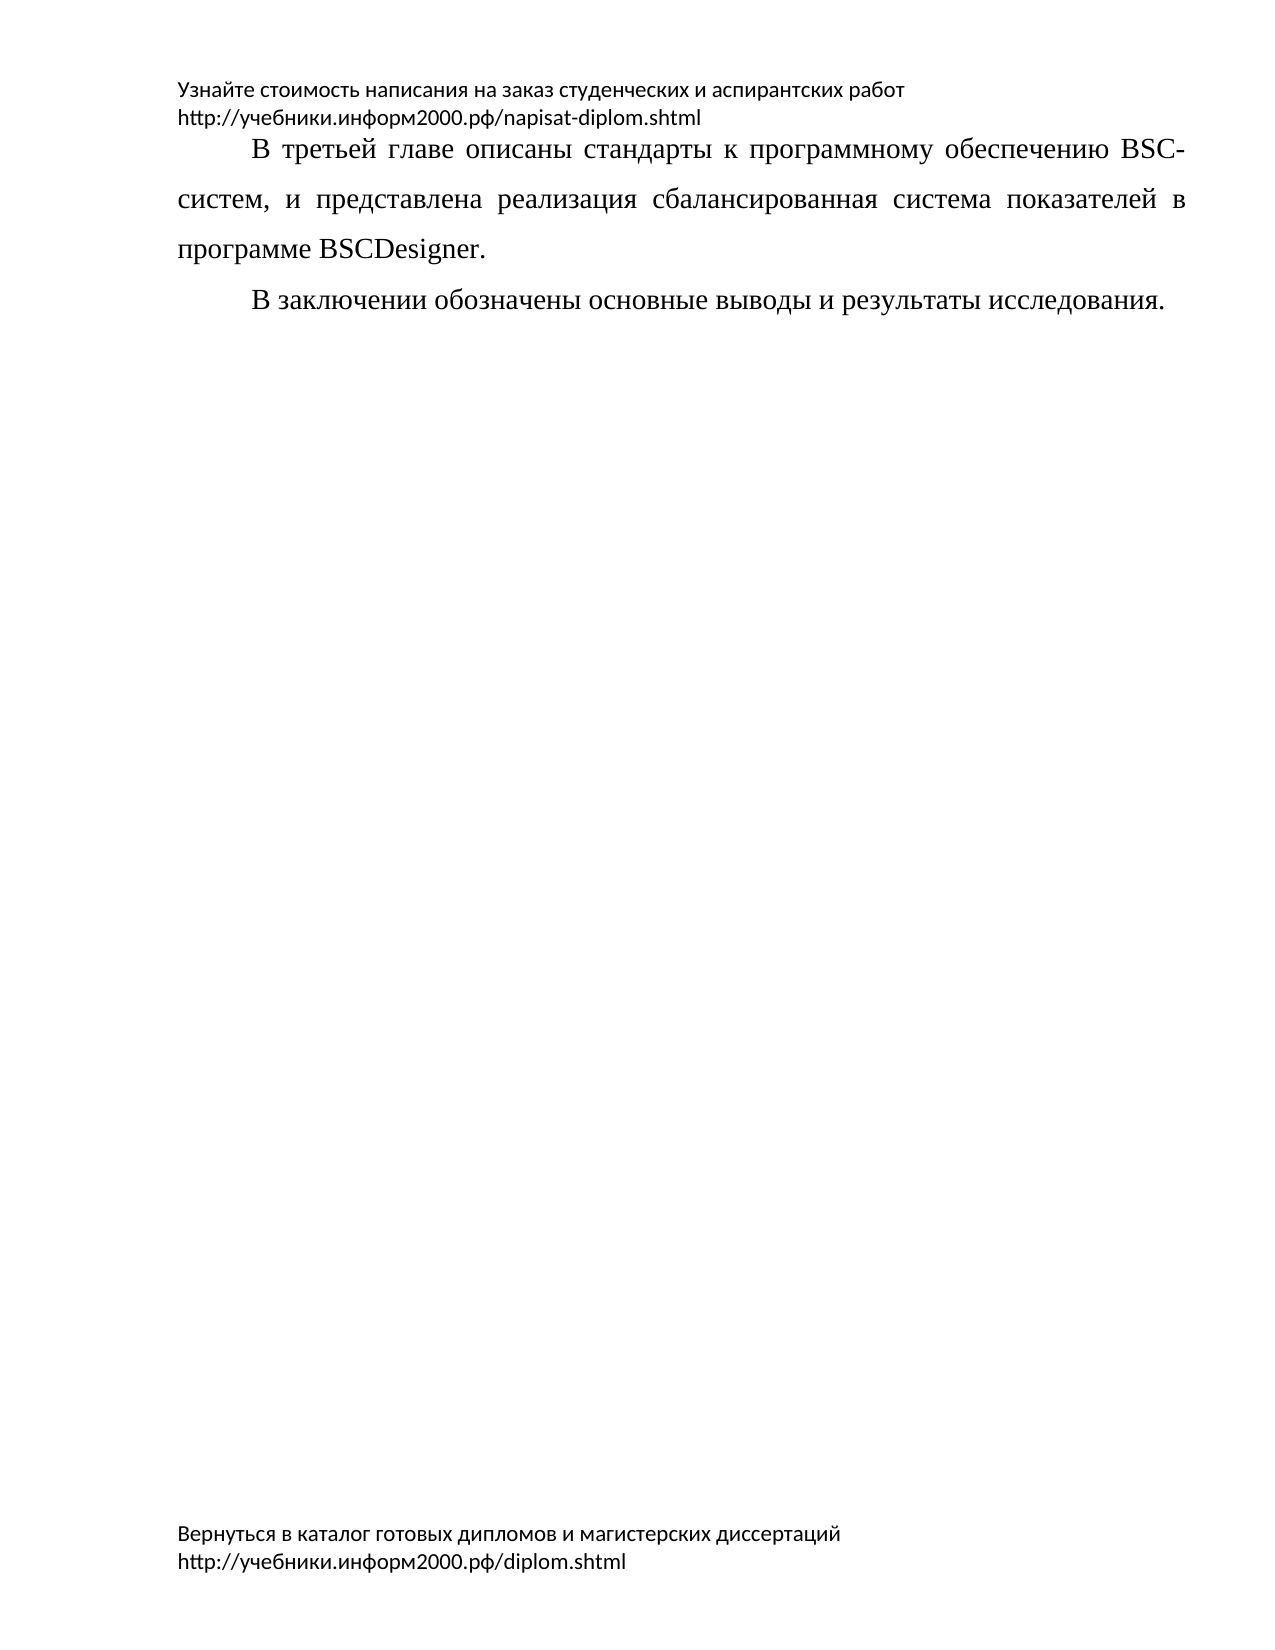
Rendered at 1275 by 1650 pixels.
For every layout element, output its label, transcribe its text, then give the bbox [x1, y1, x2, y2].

text В заключении обозначены основные выводы и результаты исследования. [177, 282, 1186, 316]
text В третьей главе описаны стандарты к программному обеспечению BSC-систем, и представлена реализация сбалансированная система показателей в программе BSCDesigner. [177, 131, 1186, 265]
